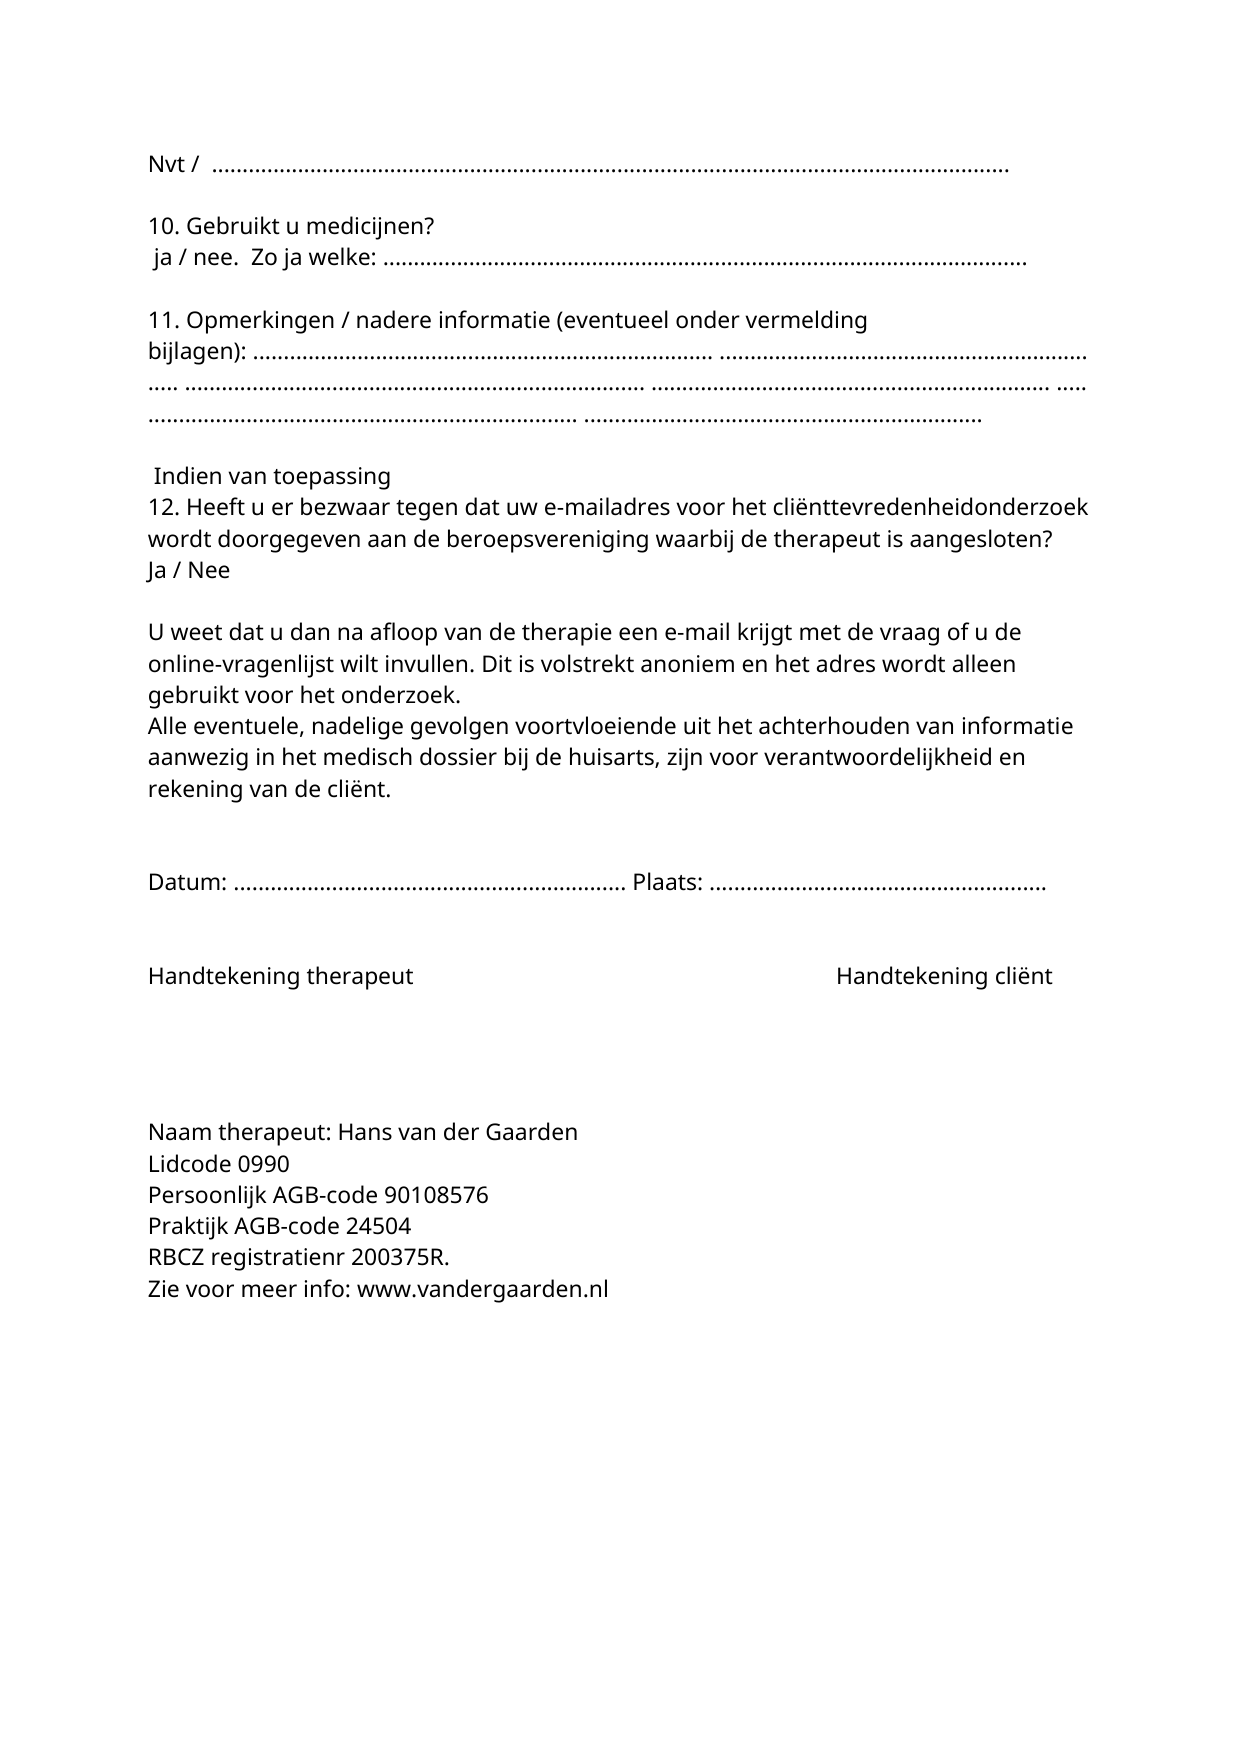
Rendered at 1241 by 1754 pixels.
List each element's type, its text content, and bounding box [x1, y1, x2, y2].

text Persoonlijk AGB-code 90108576 [148, 1179, 1093, 1210]
text 11. Opmerkingen / nadere informatie (eventueel onder vermelding bijlagen): ........................................................................... ................................................................. ........................................................................... ................................................................. ........................................................................... ................................................................. [148, 304, 1093, 429]
text Lidcode 0990 [148, 1148, 1093, 1179]
text ja / nee. Zo ja welke: ......................................................................................................... [148, 241, 1093, 273]
text Handtekening therapeut Handtekening cliënt [148, 960, 1093, 991]
text Alle eventuele, nadelige gevolgen voortvloeiende uit het achterhouden van informatie aanwezig in het medisch dossier bij de huisarts, zijn voor verantwoordelijkheid en rekening van de cliënt. [148, 710, 1093, 804]
text Naam therapeut: Hans van der Gaarden [148, 1116, 1093, 1148]
text Zie voor meer info: www.vandergaarden.nl [148, 1273, 1093, 1304]
text Ja / Nee [148, 554, 1093, 585]
text Indien van toepassing [148, 460, 1093, 491]
text Datum: ................................................................ Plaats: ....................................................... [148, 866, 1093, 898]
text U weet dat u dan na afloop van de therapie een e-mail krijgt met de vraag of u de online-vragenlijst wilt invullen. Dit is volstrekt anoniem en het adres wordt alleen gebruikt voor het onderzoek. [148, 616, 1093, 710]
text Praktijk AGB-code 24504 [148, 1210, 1093, 1241]
text Nvt / .................................................................................................................................. [148, 148, 1093, 179]
text RBCZ registratienr 200375R. [148, 1241, 1093, 1273]
text 12. Heeft u er bezwaar tegen dat uw e-mailadres voor het cliënttevredenheidonderzoek wordt doorgegeven aan de beroepsvereniging waarbij de therapeut is aangesloten? [148, 491, 1093, 554]
text 10. Gebruikt u medicijnen? [148, 210, 1093, 241]
